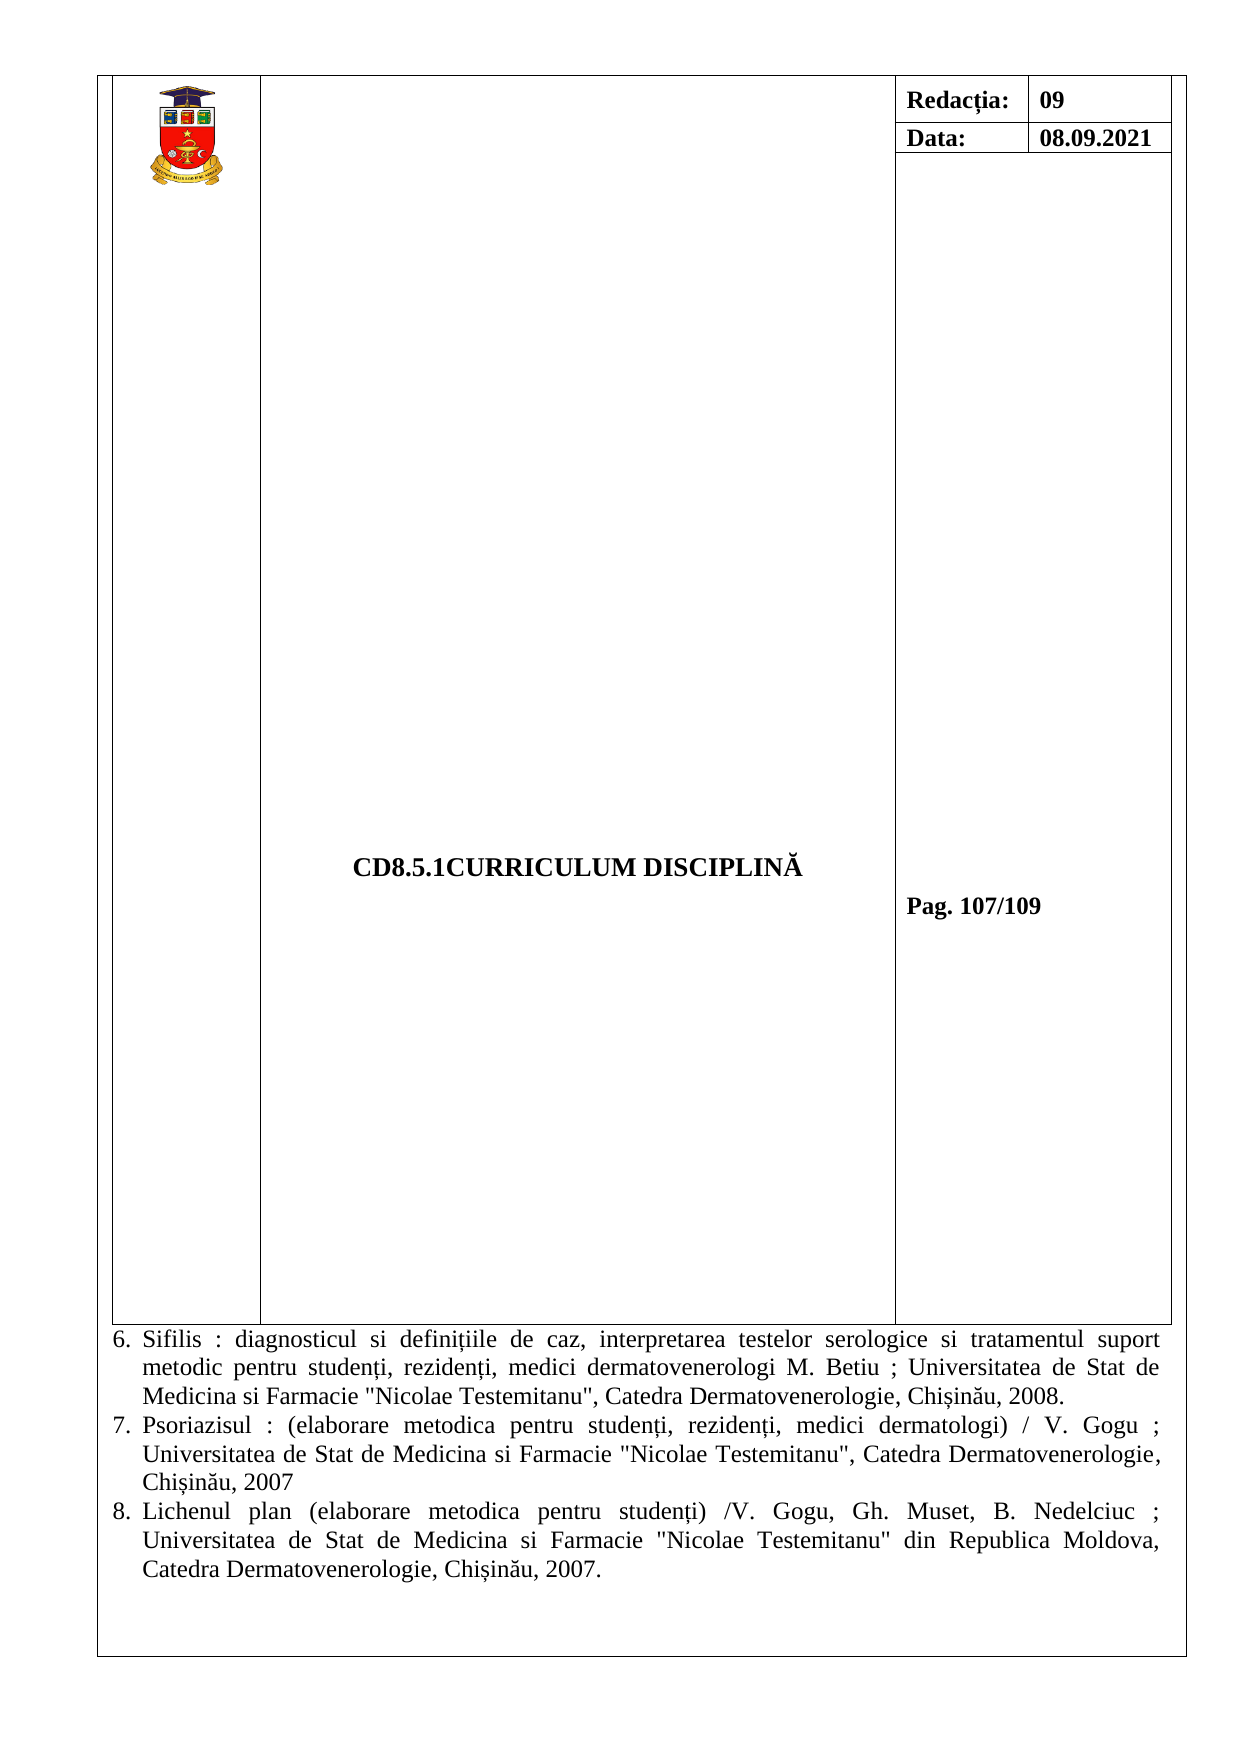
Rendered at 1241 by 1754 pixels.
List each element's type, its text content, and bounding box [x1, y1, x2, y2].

list Sifilis : diagnosticul si definițiile de caz, interpretarea testelor serologice si tratamentul suport metodic pentru studenți, rezidenți, medici dermatovenerologi M. Betiu ; Universitatea de Stat de Medicina si Farmacie "Nicolae Testemitanu", Catedra Dermatovenerologie, Chișinău, 2008. [112, 1325, 1161, 1410]
picture [140, 86, 236, 185]
list Lichenul plan (elaborare metodica pentru studenți) /V. Gogu, Gh. Muset, B. Nedelciuc ; Universitatea de Stat de Medicina si Farmacie "Nicolae Testemitanu" din Republica Moldova, Catedra Dermatovenerologie, Chișinău, 2007. [112, 1496, 1161, 1582]
list Psoriazisul : (elaborare metodica pentru studenți, rezidenți, medici dermatologi) / V. Gogu ; Universitatea de Stat de Medicina si Farmacie "Nicolae Testemitanu", Catedra Dermatovenerologie, Chișinău, 2007 [112, 1410, 1161, 1496]
